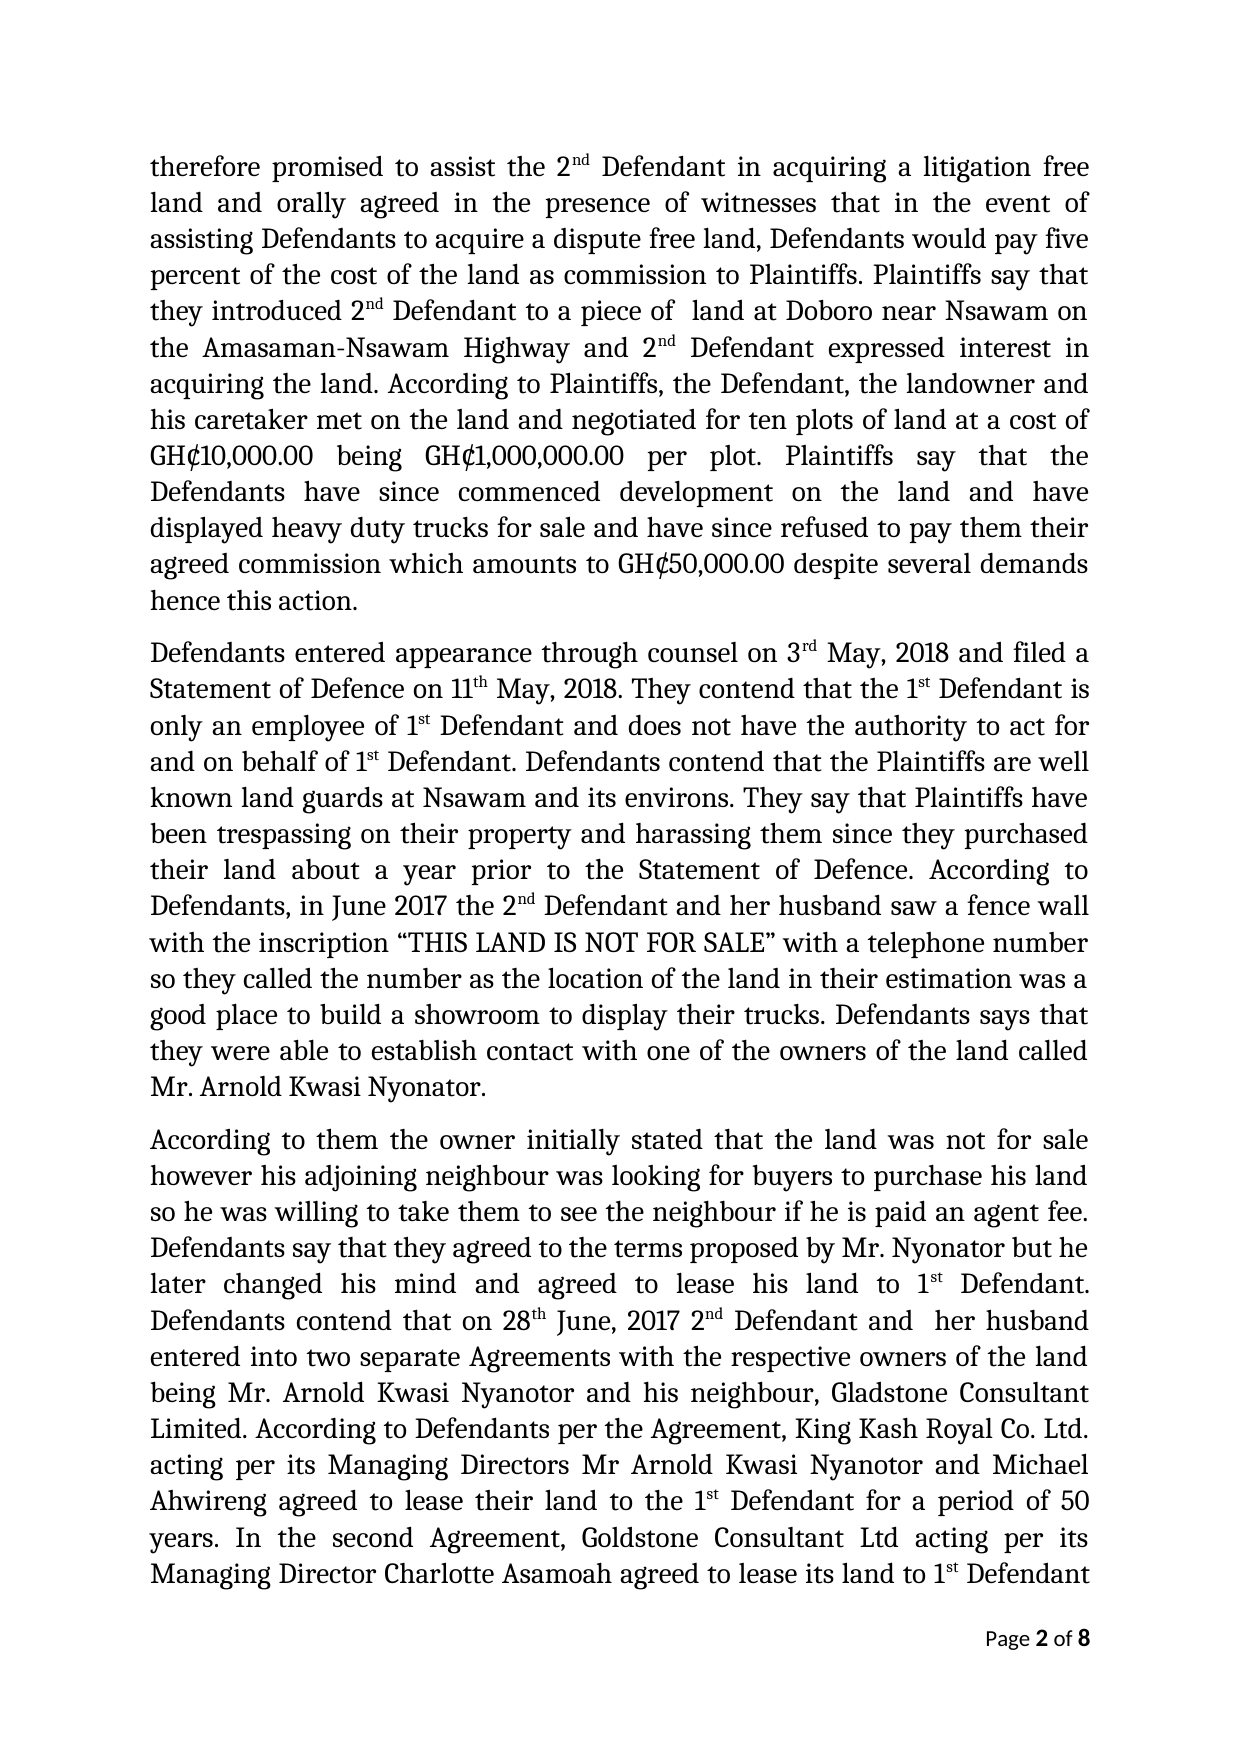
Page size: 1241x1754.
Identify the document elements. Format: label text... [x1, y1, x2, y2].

text Defendants entered appearance through counsel on 3rd May, 2018 and filed a Statement of Defence on 11th May, 2018. They contend that the 1st Defendant is only an employee of 1st Defendant and does not have the authority to act for and on behalf of 1st Defendant. Defendants contend that the Plaintiffs are well known land guards at Nsawam and its environs. They say that Plaintiffs have been trespassing on their property and harassing them since they purchased their land about a year prior to the Statement of Defence. According to Defendants, in June 2017 the 2nd Defendant and her husband saw a fence wall with the inscription “THIS LAND IS NOT FOR SALE” with a telephone number so they called the number as the location of the land in their estimation was a good place to build a showroom to display their trucks. Defendants says that they were able to establish contact with one of the owners of the land called Mr. Arnold Kwasi Nyonator. [150, 637, 1090, 1104]
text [150, 150, 1090, 617]
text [150, 1123, 1090, 1590]
